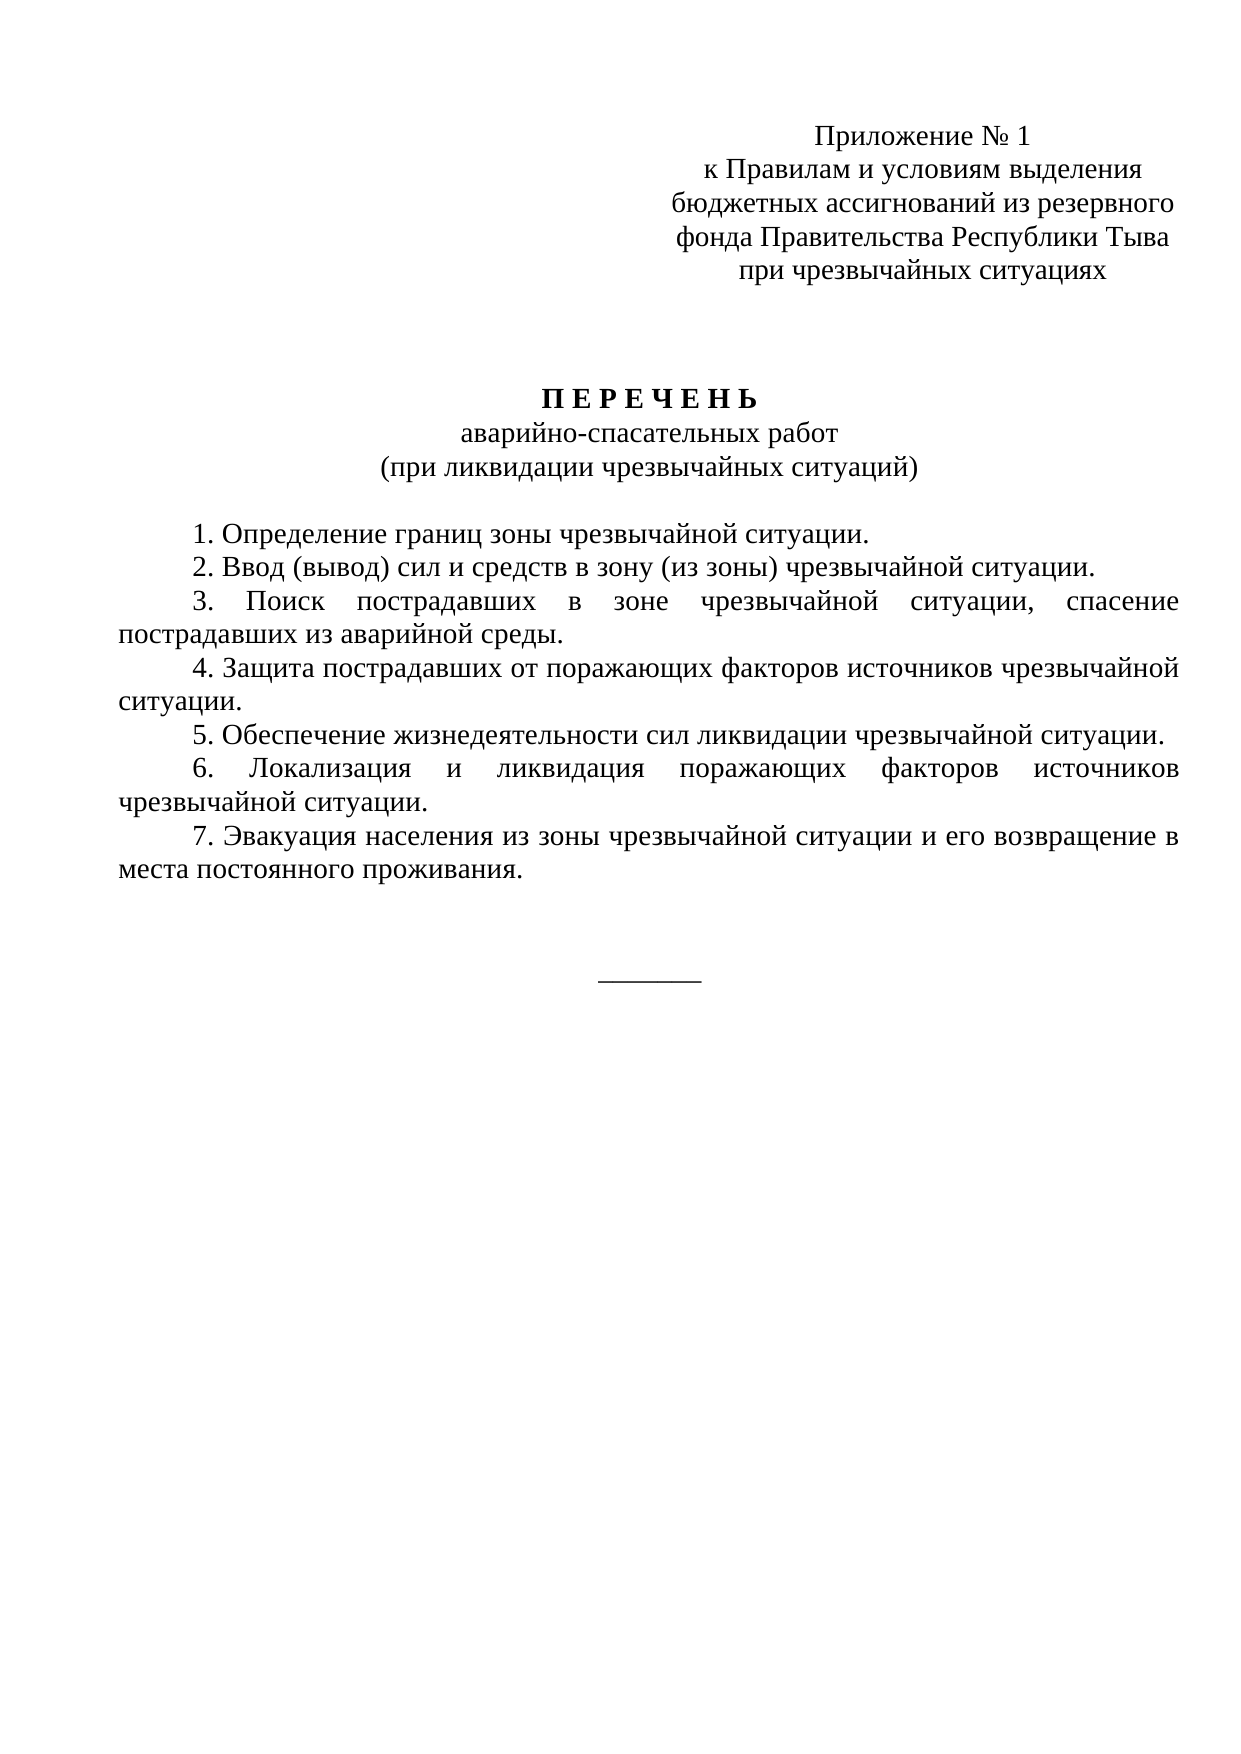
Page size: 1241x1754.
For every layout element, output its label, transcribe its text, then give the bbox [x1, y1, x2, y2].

text 2. Ввод (вывод) сил и средств в зону (из зоны) чрезвычайной ситуации. [118, 549, 1181, 583]
text П Е Р Е Ч Е Н Ь аварийно-спасательных работ [118, 382, 1181, 449]
text бюджетных ассигнований из резервного [664, 185, 1181, 219]
text 6. Локализация и ликвидация поражающих факторов источников чрезвычайной ситуации. [118, 751, 1181, 818]
text 7. Эвакуация населения из зоны чрезвычайной ситуации и его возвращение в места постоянного проживания. [118, 818, 1181, 885]
text при чрезвычайных ситуациях [664, 252, 1181, 286]
text к Правилам и условиям выделения [664, 152, 1181, 185]
text фонда Правительства Республики Тыва [664, 219, 1181, 252]
text (при ликвидации чрезвычайных ситуаций) [118, 449, 1181, 482]
text 4. Защита пострадавших от поражающих факторов источников чрезвычайной ситуации. [118, 650, 1181, 717]
text 5. Обеспечение жизнедеятельности сил ликвидации чрезвычайной ситуации. [118, 717, 1181, 751]
text Приложение № 1 [664, 118, 1181, 152]
text _______ [118, 952, 1181, 985]
text 1. Определение границ зоны чрезвычайной ситуации. [118, 516, 1181, 549]
text 3. Поиск пострадавших в зоне чрезвычайной ситуации, спасение пострадавших из аварийной среды. [118, 583, 1181, 650]
